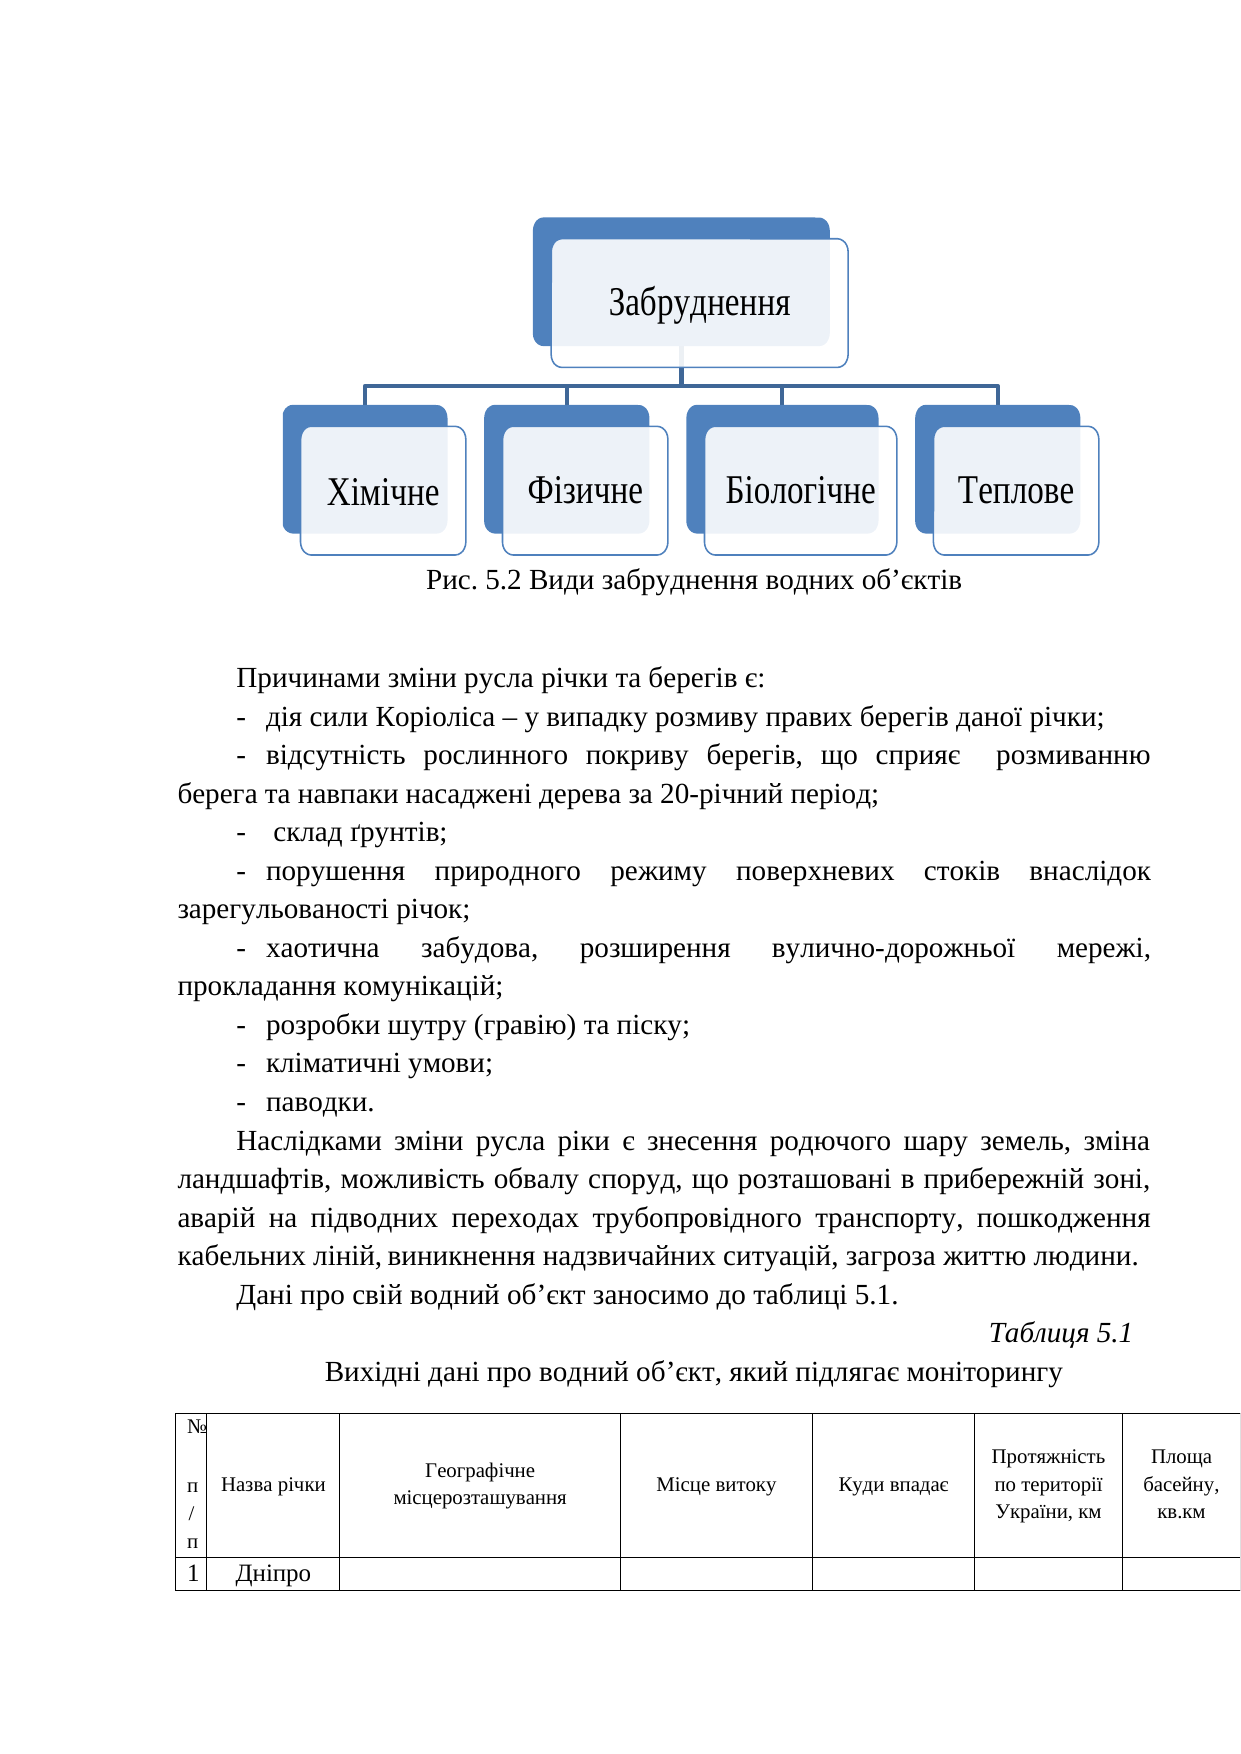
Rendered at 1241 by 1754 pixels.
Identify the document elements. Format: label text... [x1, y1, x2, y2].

list порушення природного режиму поверхневих стоків внаслідок зарегульованості річок; [177, 853, 1152, 925]
list Вихідні дані про водний об’єкт, який підлягає моніторингу [236, 1354, 1152, 1387]
table_header № п/п [176, 1414, 206, 1557]
list паводки. [177, 1084, 1152, 1118]
table_header Місце витоку [621, 1414, 812, 1557]
list дія сили Коріоліса – у випадку розмиву правих берегів даної річки; [177, 699, 1152, 732]
list склад ґрунтів; [177, 814, 1152, 848]
list Дані про свій водний об’єкт заносимо до таблиці 5.1. [236, 1277, 1152, 1310]
list кліматичні умови; [177, 1046, 1152, 1079]
list Наслідками зміни русла ріки є знесення родючого шару земель, зміна ландшафтів, можливість обвалу споруд, що розташовані в прибережній зоні, аварій на підводних переходах трубопровідного транспорту, пошкодження кабельних ліній, виникнення надзвичайних ситуацій, загроза життю людини. [177, 1123, 1152, 1272]
table_cell [975, 1558, 1122, 1590]
table_cell [621, 1558, 812, 1590]
table_cell Дніпро [207, 1558, 339, 1590]
table_cell [813, 1558, 974, 1590]
list Рис. 5.2 Види забруднення водних об’єктів [177, 562, 1152, 596]
table_header Протяжність по території України, км [975, 1414, 1122, 1557]
table_header Назва річки [207, 1414, 339, 1557]
list розробки шутру (гравію) та піску; [177, 1007, 1152, 1041]
table_cell [340, 1558, 620, 1590]
table_header Куди впадає [813, 1414, 974, 1557]
text Причинами зміни русла річки та берегів є: [177, 660, 1152, 694]
table_cell 1 [176, 1558, 206, 1590]
list відсутність рослинного покриву берегів, що сприяє розмиванню берега та навпаки насаджені дерева за 20-річний період; [177, 737, 1152, 809]
list хаотична забудова, розширення вулично-дорожньої мережі, прокладання комунікацій; [177, 930, 1152, 1002]
table_header Географічне місцерозташування [340, 1414, 620, 1557]
table_header Площа басейну, кв.км [1123, 1414, 1240, 1557]
list Таблиця 5.1 [236, 1315, 1152, 1349]
table_cell [1123, 1558, 1240, 1590]
